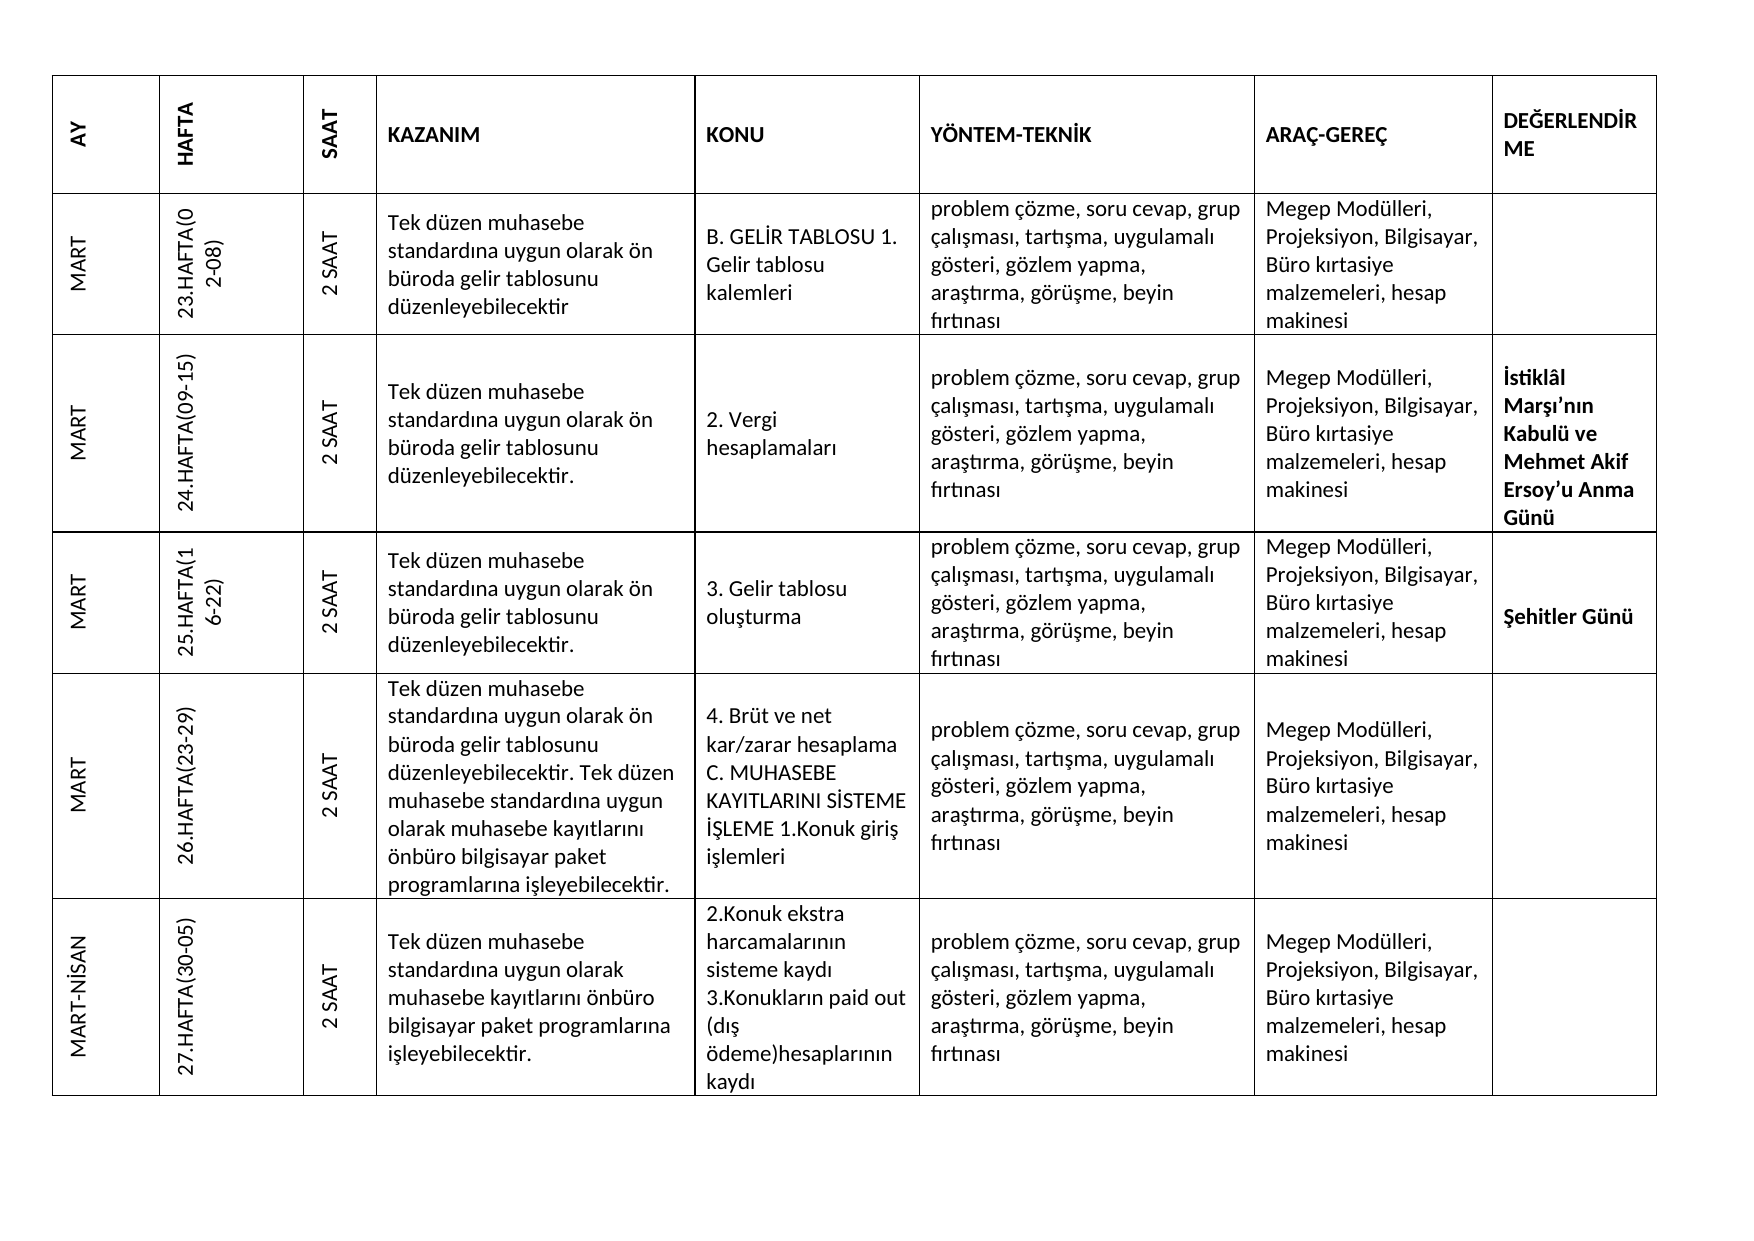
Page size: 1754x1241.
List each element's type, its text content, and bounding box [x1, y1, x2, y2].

table_cell 2. Vergi hesaplamaları [696, 335, 919, 531]
table_cell problem çözme, soru cevap, grup çalışması, tartışma, uygulamalı gösteri, gözlem yapma, araştırma, görüşme, beyin fırtınası [920, 335, 1254, 531]
table_cell Tek düzen muhasebe standardına uygun olarak ön büroda gelir tablosunu düzenleyebilecektir. Tek düzen muhasebe standardına uygun olarak muhasebe kayıtlarını önbüro bilgisayar paket programlarına işleyebilecektir. [377, 674, 694, 898]
table_cell [1493, 194, 1656, 334]
table_cell problem çözme, soru cevap, grup çalışması, tartışma, uygulamalı gösteri, gözlem yapma, araştırma, görüşme, beyin fırtınası [920, 674, 1254, 898]
table_cell Megep Modülleri, Projeksiyon, Bilgisayar, Büro kırtasiye malzemeleri, hesap makinesi [1255, 335, 1492, 531]
table_cell MART [53, 674, 159, 898]
table_cell 2 SAAT [304, 674, 376, 898]
table_cell MART [53, 194, 159, 334]
table_header DEĞERLENDİRME [1493, 76, 1656, 193]
table_cell 2 SAAT [304, 194, 376, 334]
table_cell problem çözme, soru cevap, grup çalışması, tartışma, uygulamalı gösteri, gözlem yapma, araştırma, görüşme, beyin fırtınası [920, 533, 1254, 673]
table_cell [1255, 899, 1492, 1095]
table_header SAAT [304, 76, 376, 193]
table_header ARAÇ-GEREÇ [1255, 76, 1492, 193]
table_cell 26.HAFTA(23-29) [160, 674, 303, 898]
table_cell 25.HAFTA(16-22) [160, 533, 303, 673]
table_header KONU [696, 76, 919, 193]
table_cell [920, 194, 1254, 334]
table_cell Tek düzen muhasebe standardına uygun olarak ön büroda gelir tablosunu düzenleyebilecektir [377, 194, 694, 334]
table_cell İstiklâl Marşı’nın Kabulü ve Mehmet Akif Ersoy’u Anma Günü [1493, 335, 1656, 531]
table_cell 2.Konuk ekstra harcamalarının sisteme kaydı 3.Konukların paid out (dış ödeme)hesaplarının kaydı [696, 899, 919, 1095]
table_cell Tek düzen muhasebe standardına uygun olarak ön büroda gelir tablosunu düzenleyebilecektir. [377, 335, 694, 531]
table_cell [1255, 194, 1492, 334]
table_cell Şehitler Günü [1493, 533, 1656, 673]
table_cell B. GELİR TABLOSU 1. Gelir tablosu kalemleri [696, 194, 919, 334]
table_cell Megep Modülleri, Projeksiyon, Bilgisayar, Büro kırtasiye malzemeleri, hesap makinesi [1255, 674, 1492, 898]
table_cell problem çözme, soru cevap, grup çalışması, tartışma, uygulamalı gösteri, gözlem yapma, araştırma, görüşme, beyin fırtınası [920, 899, 1254, 1095]
table_cell 2 SAAT [304, 533, 376, 673]
table_cell Tek düzen muhasebe standardına uygun olarak ön büroda gelir tablosunu düzenleyebilecektir. [377, 533, 694, 673]
table_cell 4. Brüt ve net kar/zarar hesaplama C. MUHASEBE KAYITLARINI SİSTEME İŞLEME 1.Konuk giriş işlemleri [696, 674, 919, 898]
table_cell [377, 899, 694, 1095]
table_header AY [53, 76, 159, 193]
table_cell MART-NİSAN [53, 899, 159, 1095]
table_header KAZANIM [377, 76, 694, 193]
table_cell 3. Gelir tablosu oluşturma [696, 533, 919, 673]
table_cell MART [53, 533, 159, 673]
table_cell [1493, 674, 1656, 898]
table_cell 2 SAAT [304, 335, 376, 531]
table_cell 2 SAAT [304, 899, 376, 1095]
table_header HAFTA [160, 76, 303, 193]
table_cell Megep Modülleri, Projeksiyon, Bilgisayar, Büro kırtasiye malzemeleri, hesap makinesi [1255, 533, 1492, 673]
table_header YÖNTEM-TEKNİK [920, 76, 1254, 193]
table_cell 24.HAFTA(09-15) [160, 335, 303, 531]
table_cell 27.HAFTA(30-05) [160, 899, 303, 1095]
table_cell MART [53, 335, 159, 531]
table_cell 23.HAFTA(02-08) [160, 194, 303, 334]
table_cell [1493, 899, 1656, 1095]
